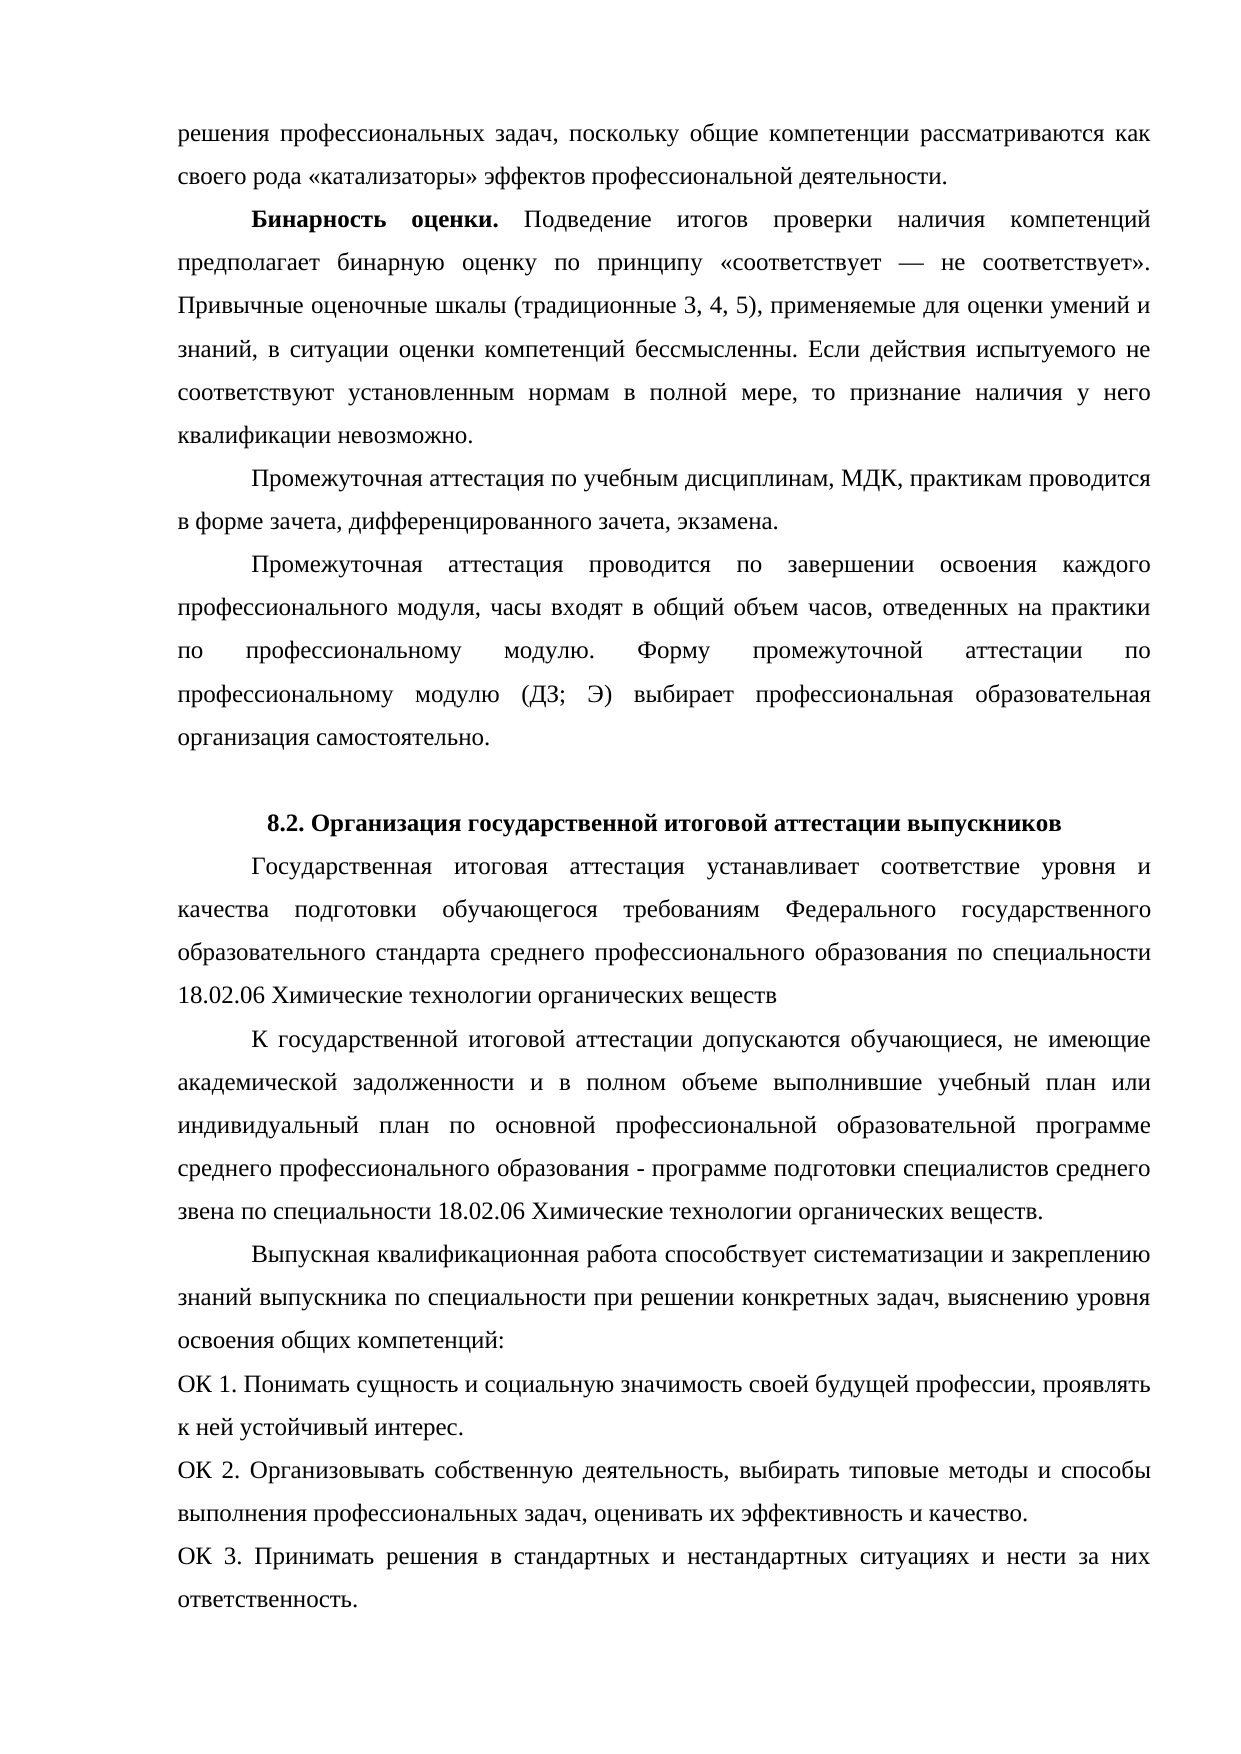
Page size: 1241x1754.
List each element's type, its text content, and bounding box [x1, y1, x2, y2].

text Бинарность оценки. Подведение итогов проверки наличия компетенций предполагает бинарную оценку по принципу «соответствует — не соответствует». Привычные оценочные шкалы (традиционные 3, 4, 5), применяемые для оценки умений и знаний, в ситуации оценки компетенций бессмысленны. Если действия испытуемого не соответствуют установленным нормам в полной мере, то признание наличия у него квалификации невозможно. [177, 204, 1152, 449]
text 8.2. Организация государственной итоговой аттестации выпускников [177, 808, 1152, 837]
text ОК 3. Принимать решения в стандартных и нестандартных ситуациях и нести за них ответственность. [177, 1541, 1152, 1613]
text ОК 2. Организовывать собственную деятельность, выбирать типовые методы и способы выполнения профессиональных задач, оценивать их эффективность и качество. [177, 1455, 1152, 1527]
text Промежуточная аттестация по учебным дисциплинам, МДК, практикам проводится в форме зачета, дифференцированного зачета, экзамена. [177, 463, 1152, 535]
text ОК 1. Понимать сущность и социальную значимость своей будущей профессии, проявлять к ней устойчивый интерес. [177, 1369, 1152, 1441]
text Выпускная квалификационная работа способствует систематизации и закреплению знаний выпускника по специальности при решении конкретных задач, выяснению уровня освоения общих компетенций: [177, 1239, 1152, 1354]
text Государственная итоговая аттестация устанавливает соответствие уровня и качества подготовки обучающегося требованиям Федерального государственного образовательного стандарта среднего профессионального образования по специальности 18.02.06 Химические технологии органических веществ [177, 851, 1152, 1009]
text Промежуточная аттестация проводится по завершении освоения каждого профессионального модуля, часы входят в общий объем часов, отведенных на практики по профессиональному модулю. Форму промежуточной аттестации по профессиональному модулю (ДЗ; Э) выбирает профессиональная образовательная организация самостоятельно. [177, 549, 1152, 751]
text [177, 118, 1152, 190]
text К государственной итоговой аттестации допускаются обучающиеся, не имеющие академической задолженности и в полном объеме выполнившие учебный план или индивидуальный план по основной профессиональной образовательной программе среднего профессионального образования - программе подготовки специалистов среднего звена по специальности 18.02.06 Химические технологии органических веществ. [177, 1024, 1152, 1225]
